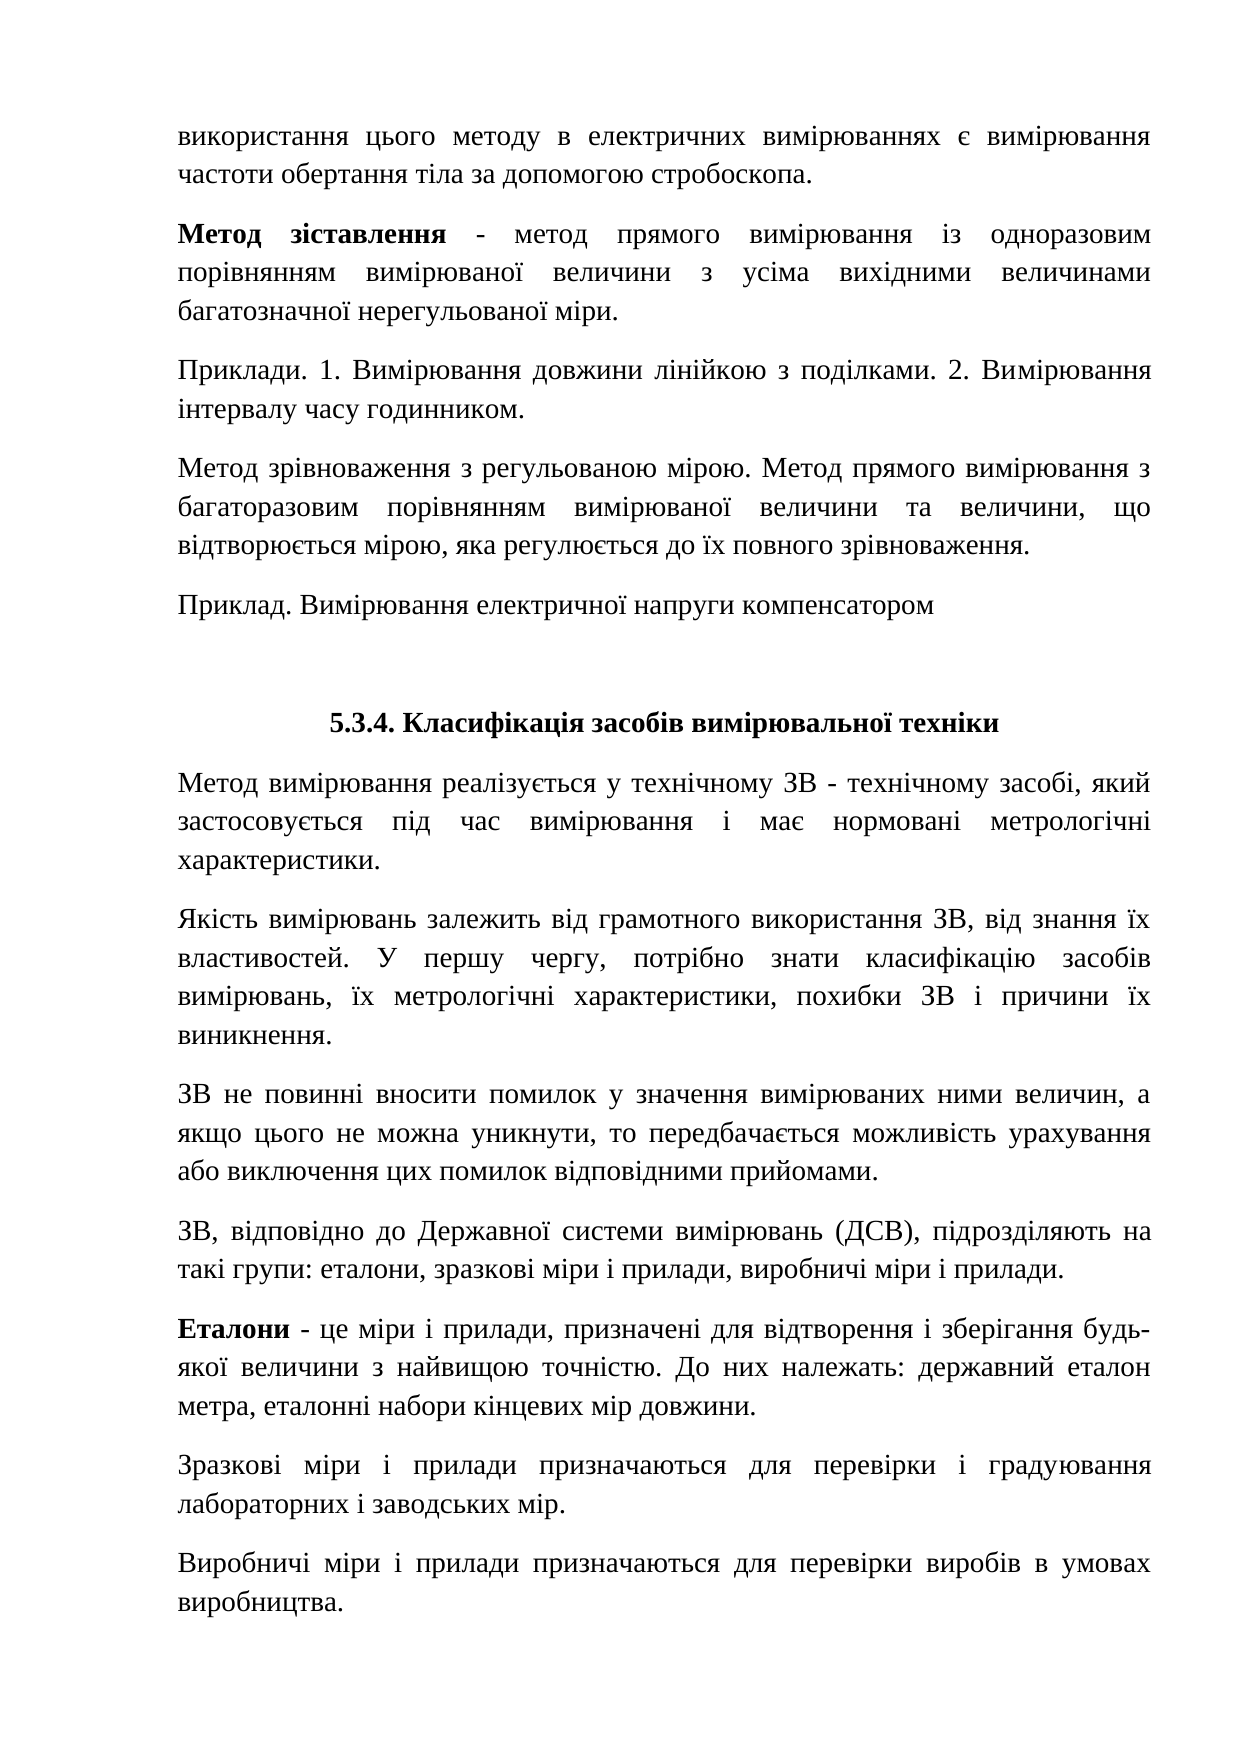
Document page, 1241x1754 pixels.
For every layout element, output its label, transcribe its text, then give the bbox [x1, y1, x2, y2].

text Метод вимірювання реалізується у технічному ЗВ - технічному засобі, який застосовується під час вимірювання і має нормовані метрологічні характеристики. [177, 765, 1152, 876]
text Приклад. Вимірювання електричної напруги компенсатором [177, 587, 1152, 620]
text Якість вимірювань залежить від грамотного використання ЗВ, від знання їх властивостей. У першу чергу, потрібно знати класифікацію засобів вимірювань, їх метрологічні характеристики, похибки ЗВ і причини їх виникнення. [177, 901, 1152, 1051]
text Приклади. 1. Вимірювання довжини лінійкою з поділками. 2. Ви­мірювання інтервалу часу годинником. [177, 352, 1152, 424]
text Виробничі міри і прилади призначаються для перевірки виробів в умовах виробництва. [177, 1545, 1152, 1617]
text ЗВ, відповідно до Державної системи вимірювань (ДСВ), під­розділяють на такі групи: еталони, зразкові міри і прилади, виробничі міри і прилади. [177, 1213, 1152, 1285]
text Метод зрівноваження з регульованою мірою. Метод прямого вимірювання з багаторазовим порівнянням вимірюваної величини та величини, що відтворюється мірою, яка регулюється до їх повного зрівноваження. [177, 450, 1152, 561]
text ЗВ не повинні вносити помилок у значення вимірюваних ними величин, а якщо цього не можна уникнути, то передбачається можливість урахування або виключення цих помилок відповідними прийомами. [177, 1076, 1152, 1187]
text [177, 118, 1152, 190]
text Метод зіставлення - метод прямого вимірювання із одноразовим порівнянням вимірюваної величини з усіма вихідними величинами багатозначної нерегульованої міри. [177, 216, 1152, 327]
text Зразкові міри і прилади призначаються для перевірки і граду­ювання лабораторних і заводських мір. [177, 1447, 1152, 1519]
text Еталони - це міри і прилади, призначені для відтворення і зберігання будь-якої величини з найвищою точністю. До них належать: державний еталон метра, еталонні набори кінцевих мір довжини. [177, 1311, 1152, 1421]
text 5.3.4. Класифікація засобів вимірювальної техніки [177, 706, 1152, 739]
